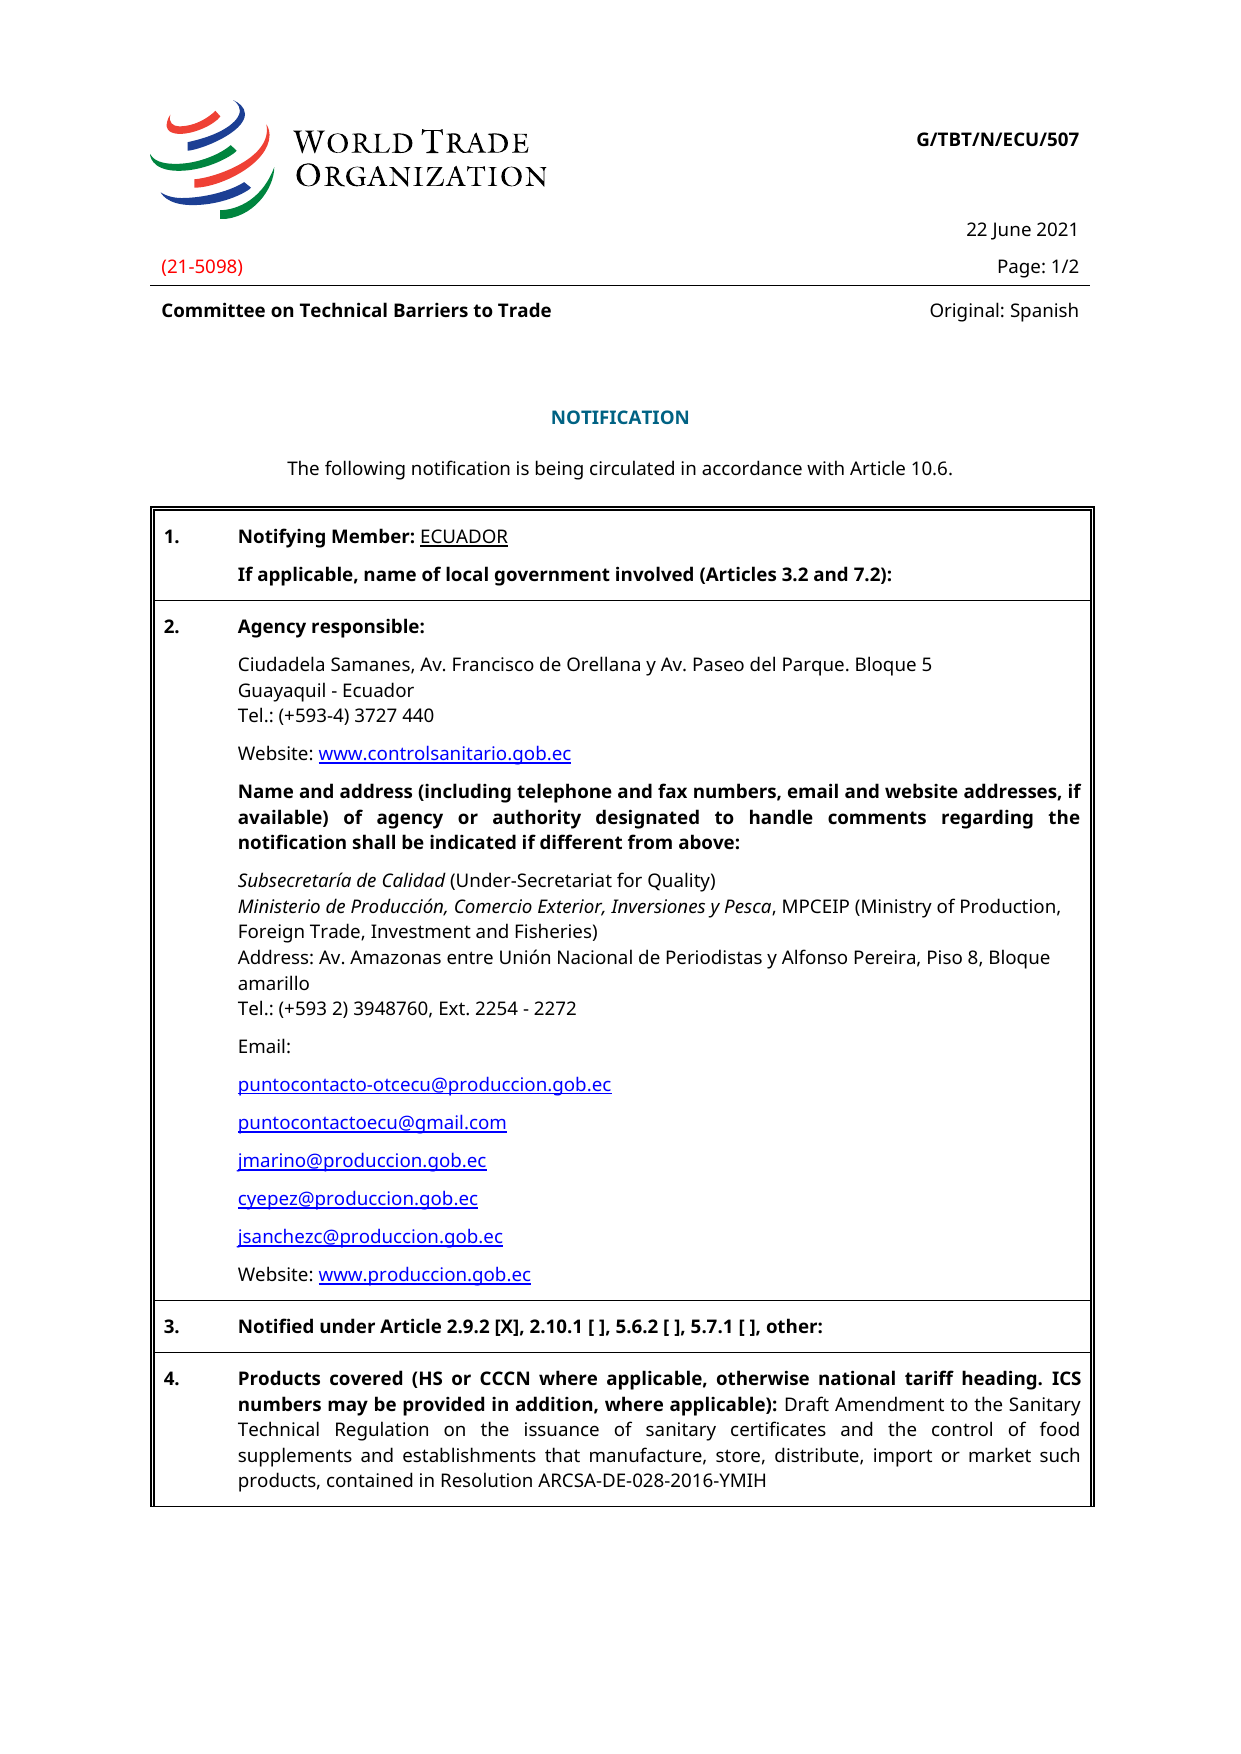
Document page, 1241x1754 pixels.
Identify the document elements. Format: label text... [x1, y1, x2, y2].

table_header Notifying Member: ECUADOR If applicable, name of local government involved (Articles 3.2 and 7.2): [226, 511, 1090, 599]
text The following notification is being circulated in accordance with Article 10.6. [150, 455, 1090, 481]
table_cell Notified under Article 2.9.2 [X], 2.10.1 [ ], 5.6.2 [ ], 5.7.1 [ ], other: [226, 1301, 1090, 1352]
table_cell Products covered (HS or CCCN where applicable, otherwise national tariff heading. ICS numbers may be provided in addition, where applicable): Draft Amendment to the Sanitary Technical Regulation on the issuance of sanitary certificates and the control of food supplements and establishments that manufacture, store, distribute, import or market such products, contained in Resolution ARCSA-DE-028-2016-YMIH [226, 1353, 1090, 1506]
table_cell Agency responsible: Ciudadela Samanes, Av. Francisco de Orellana y Av. Paseo del Parque. Bloque 5 Guayaquil - Ecuador Tel.: (+593-4) 3727 440 Website: www.controlsanitario.gob.ec Name and address (including telephone and fax numbers, email and website addresses, if available) of agency or authority designated to handle comments regarding the notification shall be indicated if different from above: Subsecretaría de Calidad (Under-Secretariat for Quality) Ministerio de Producción, Comercio Exterior, Inversiones y Pesca, MPCEIP (Ministry of Production, Foreign Trade, Investment and Fisheries) Address: Av. Amazonas entre Unión Nacional de Periodistas y Alfonso Pereira, Piso 8, Bloque amarillo Tel.: (+593 2) 3948760, Ext. 2254 - 2272 Email: puntocontacto-otcecu@produccion.gob.ec puntocontactoecu@gmail.com jmarino@produccion.gob.ec cyepez@produccion.gob.ec jsanchezc@produccion.gob.ec Website: www.produccion.gob.ec [226, 601, 1090, 1299]
title NOTIFICATION [150, 405, 1090, 430]
table_cell 2. [155, 601, 226, 1299]
table_cell 4. [155, 1353, 226, 1506]
table_header 1. [155, 511, 226, 599]
table_cell 3. [155, 1301, 226, 1352]
